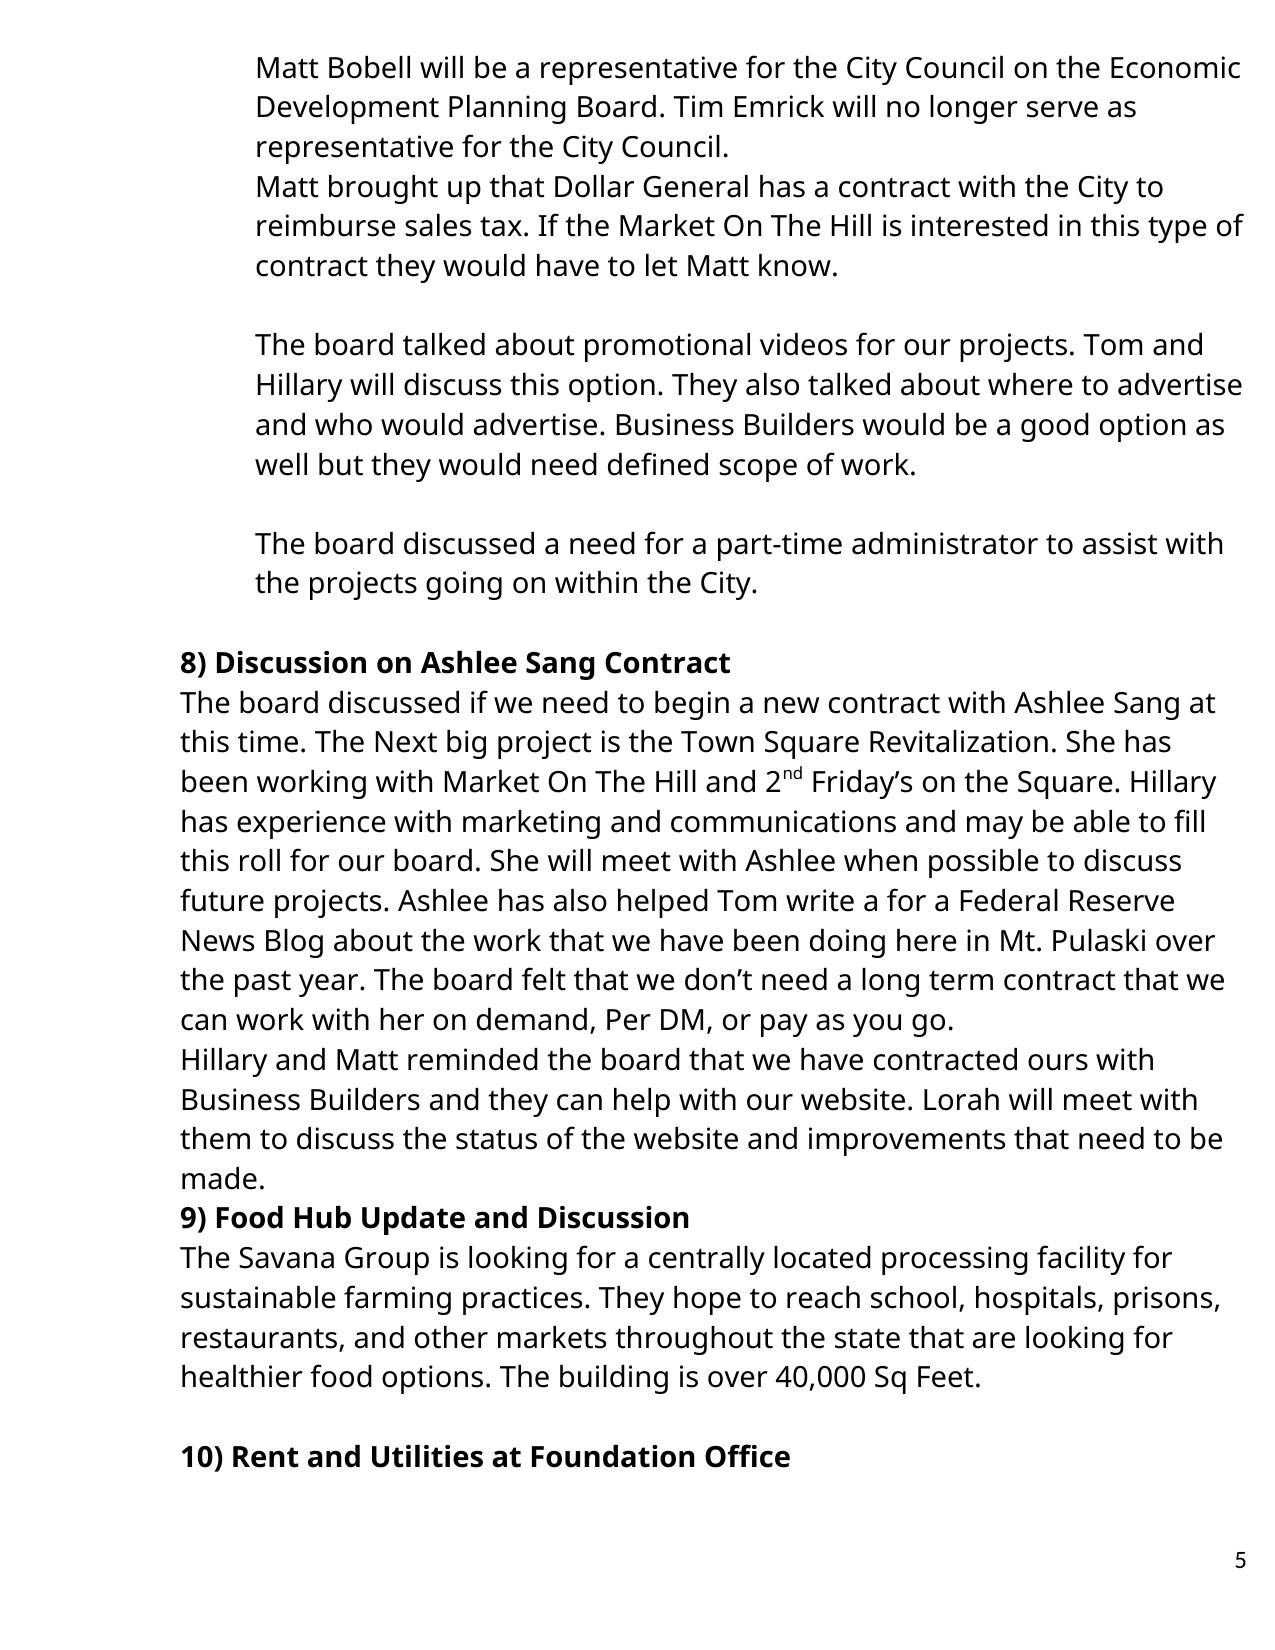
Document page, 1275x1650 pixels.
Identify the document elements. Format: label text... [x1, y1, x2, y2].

text 10) Rent and Utilities at Foundation Office [180, 1436, 1247, 1476]
text Matt brought up that Dollar General has a contract with the City to reimburse sales tax. If the Market On The Hill is interested in this type of contract they would have to let Matt know. [255, 166, 1247, 285]
text The board discussed if we need to begin a new contract with Ashlee Sang at this time. The Next big project is the Town Square Revitalization. She has been working with Market On The Hill and 2nd Friday’s on the Square. Hillary has experience with marketing and communications and may be able to fill this roll for our board. She will meet with Ashlee when possible to discuss future projects. Ashlee has also helped Tom write a for a Federal Reserve News Blog about the work that we have been doing here in Mt. Pulaski over the past year. The board felt that we don’t need a long term contract that we can work with her on demand, Per DM, or pay as you go. [180, 682, 1247, 1039]
text 9) Food Hub Update and Discussion [180, 1198, 1247, 1237]
text The Savana Group is looking for a centrally located processing facility for sustainable farming practices. They hope to reach school, hospitals, prisons, restaurants, and other markets throughout the state that are looking for healthier food options. The building is over 40,000 Sq Feet. [180, 1237, 1247, 1396]
text The board discussed a need for a part-time administrator to assist with the projects going on within the City. [255, 523, 1247, 602]
text 8) Discussion on Ashlee Sang Contract [180, 642, 1247, 682]
text Matt Bobell will be a representative for the City Council on the Economic Development Planning Board. Tim Emrick will no longer serve as representative for the City Council. [255, 47, 1247, 166]
text Hillary and Matt reminded the board that we have contracted ours with Business Builders and they can help with our website. Lorah will meet with them to discuss the status of the website and improvements that need to be made. [180, 1039, 1247, 1198]
text The board talked about promotional videos for our projects. Tom and Hillary will discuss this option. They also talked about where to advertise and who would advertise. Business Builders would be a good option as well but they would need defined scope of work. [255, 325, 1247, 483]
